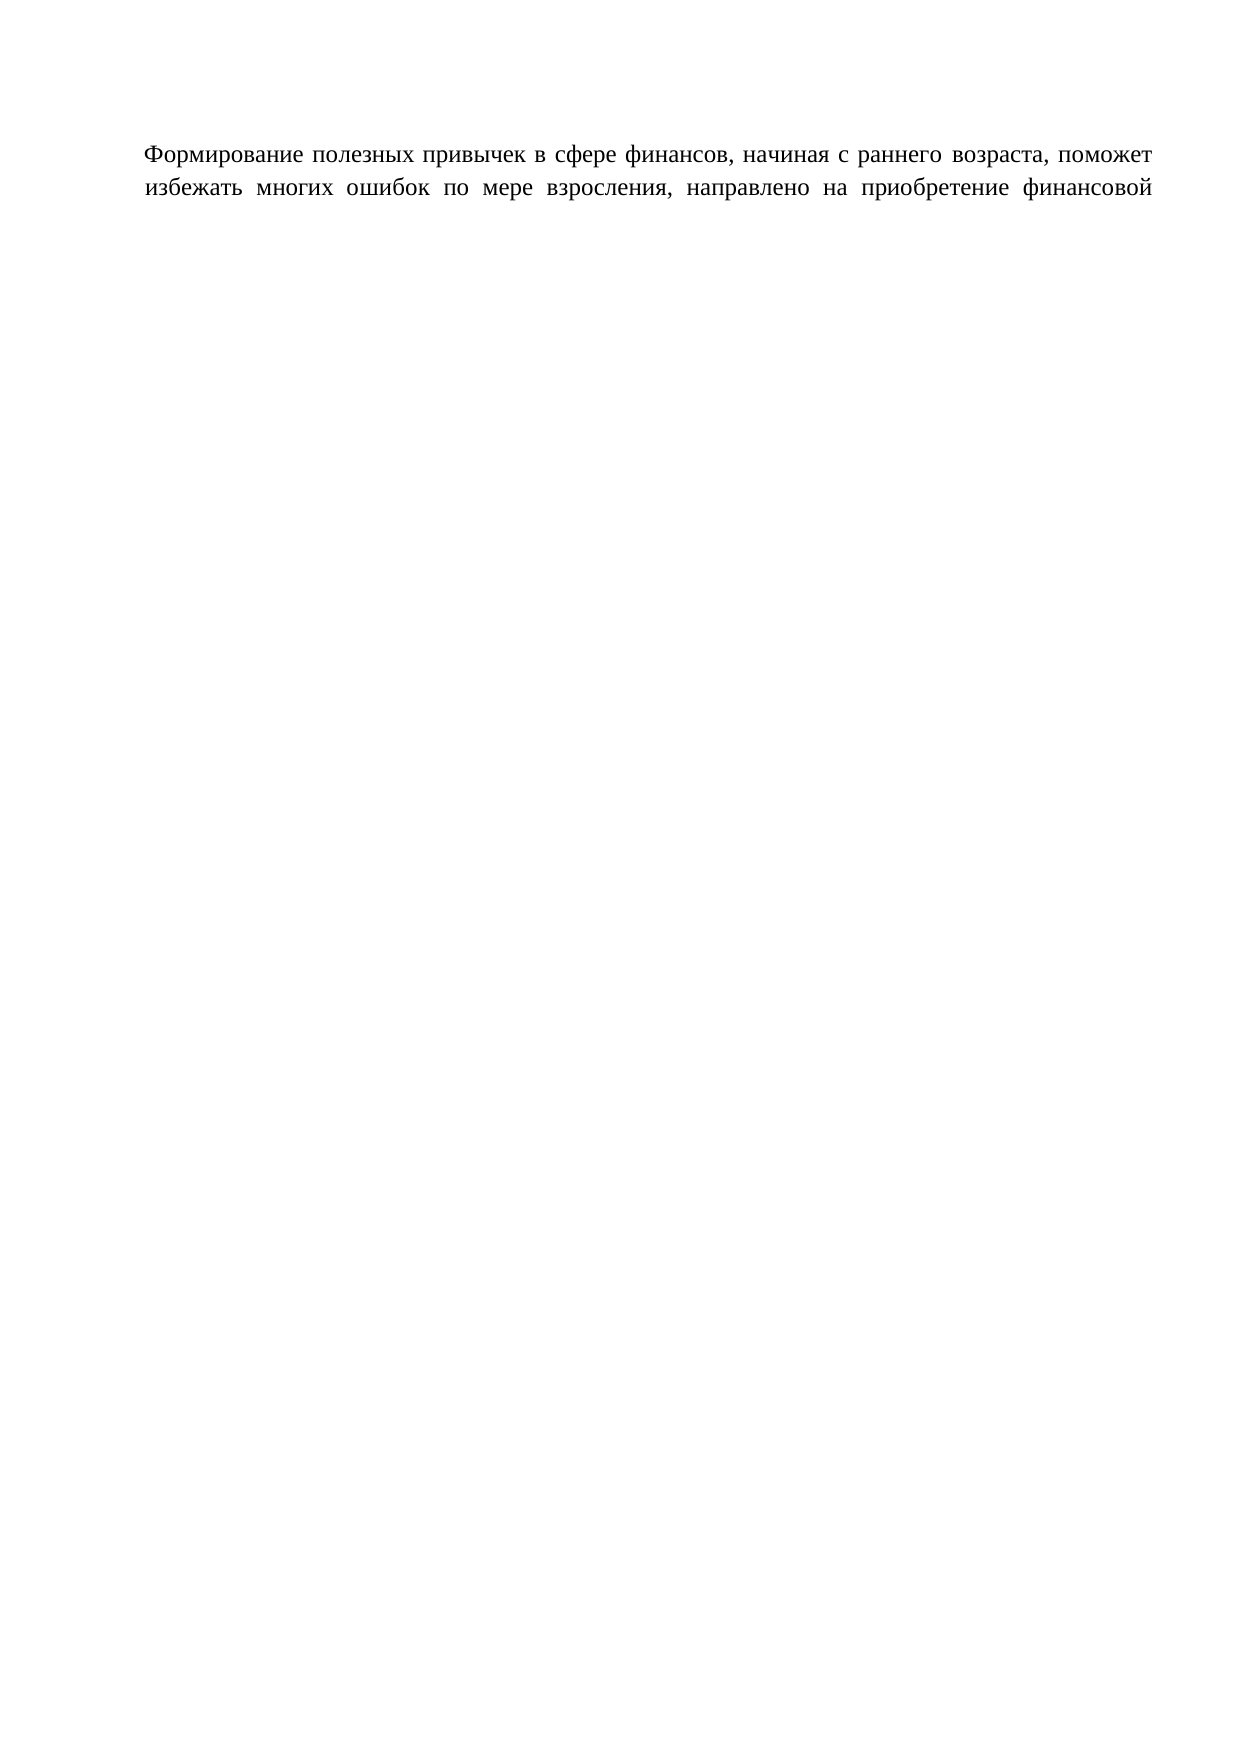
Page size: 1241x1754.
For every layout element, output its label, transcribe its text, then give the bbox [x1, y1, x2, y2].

text Формирование полезных привычек в сфере финансов, начиная с раннего возраста, поможет избежать многих ошибок по мере взросления, направлено на приобретение финансовой [141, 139, 1152, 201]
